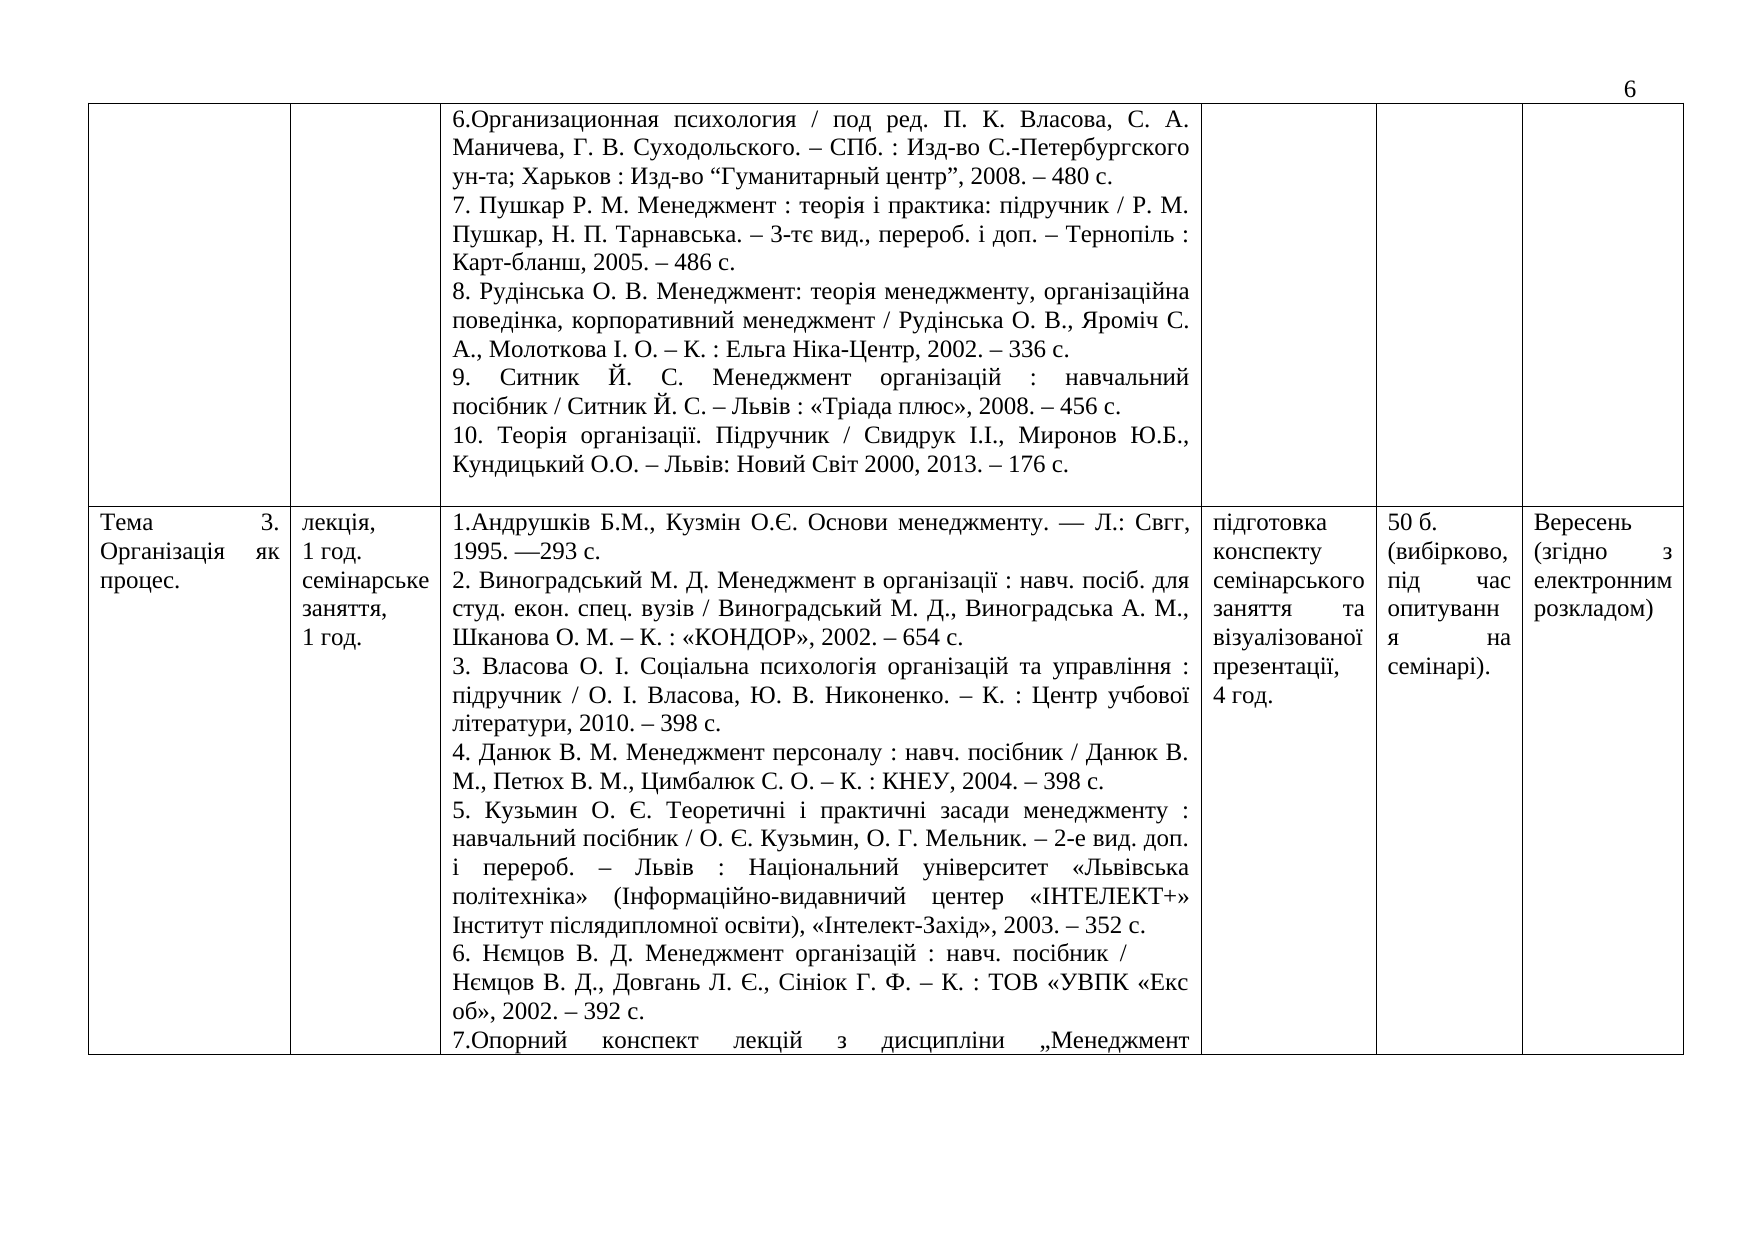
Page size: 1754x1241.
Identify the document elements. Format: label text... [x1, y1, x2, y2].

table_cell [1377, 104, 1522, 506]
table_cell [1523, 507, 1683, 1053]
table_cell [1377, 507, 1522, 1053]
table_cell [1202, 104, 1376, 506]
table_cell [89, 507, 290, 1053]
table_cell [1202, 507, 1376, 1053]
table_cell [1523, 104, 1683, 506]
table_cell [291, 507, 440, 1053]
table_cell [291, 104, 440, 506]
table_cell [89, 104, 290, 506]
